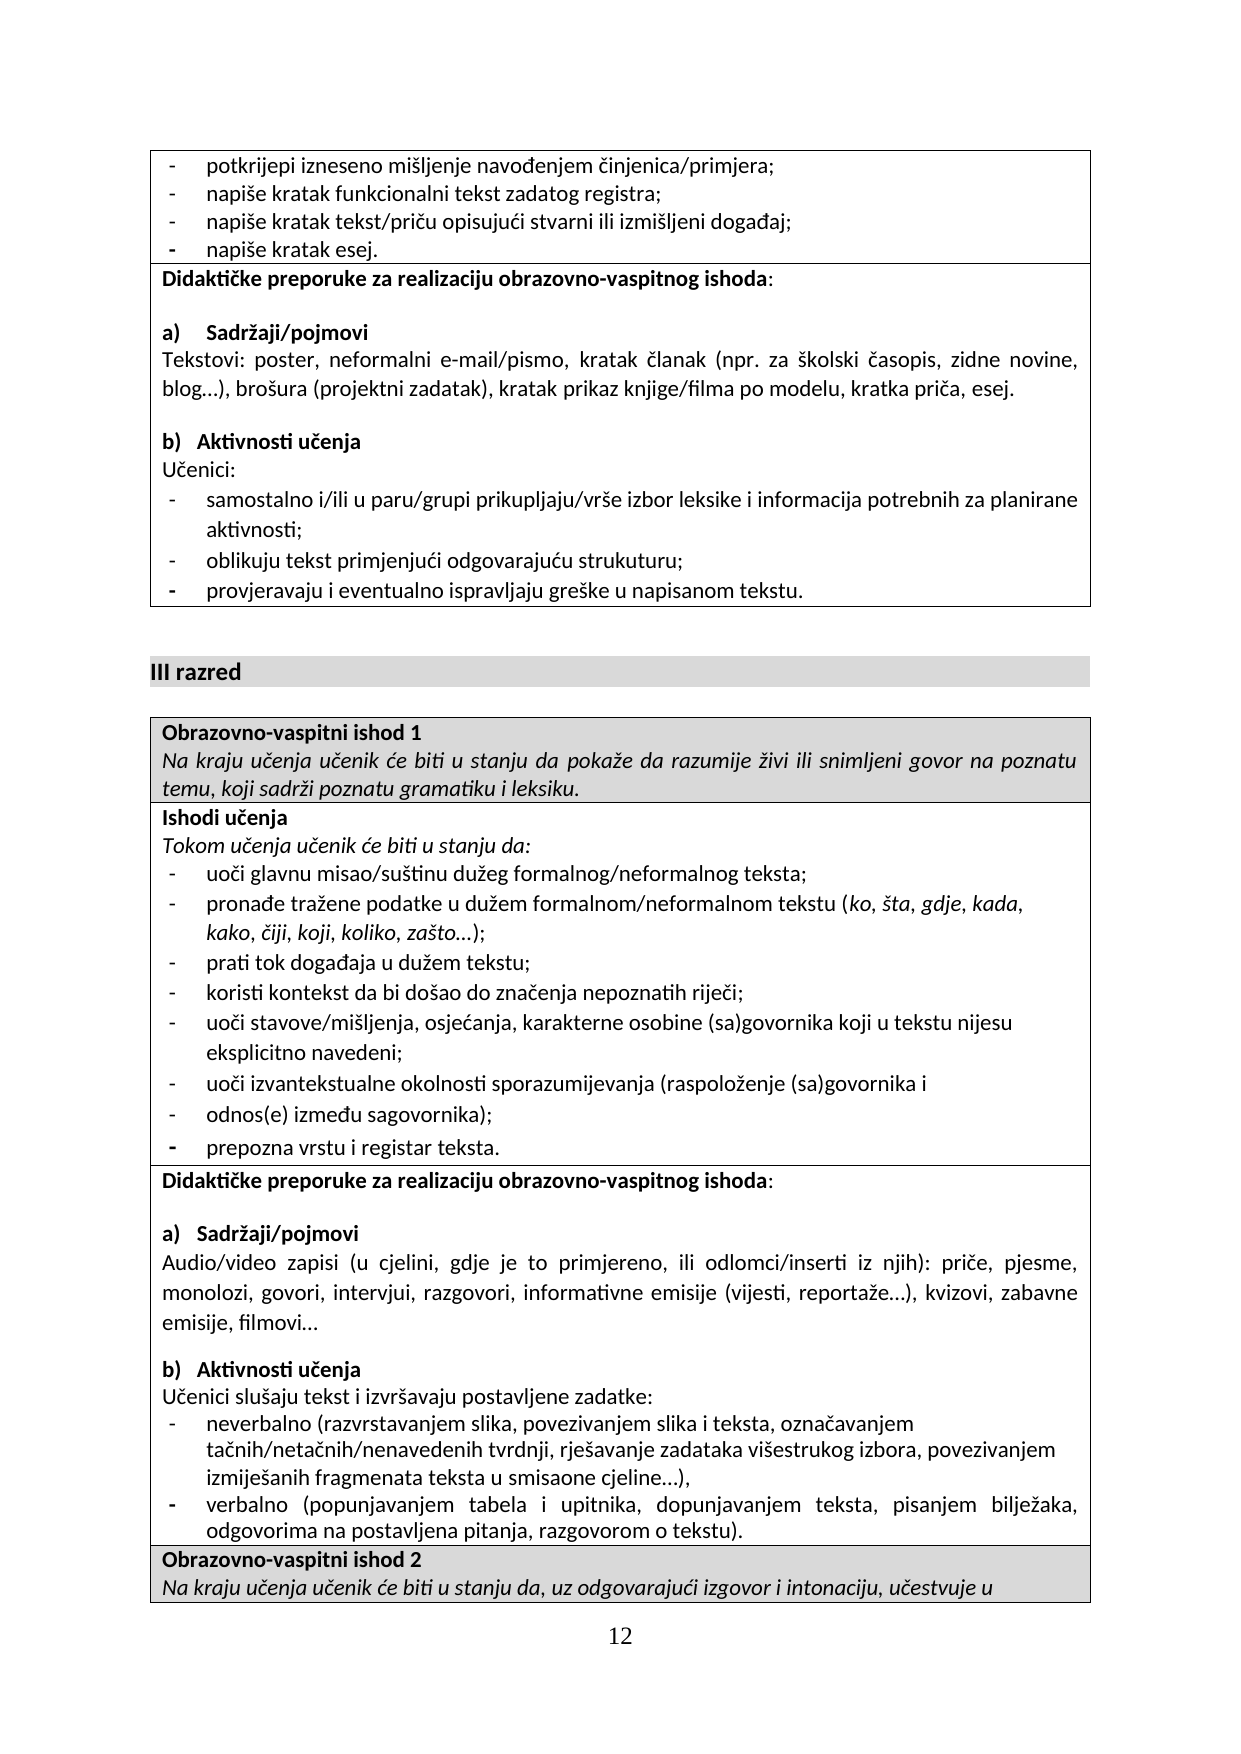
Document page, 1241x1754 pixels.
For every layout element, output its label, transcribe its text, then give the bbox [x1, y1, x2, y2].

subtitle III razred [150, 656, 1090, 687]
table_header Obrazovno-vaspitni ishod 1 Na kraju učenja učenik će biti u stanju da pokaže da razumije živi ili snimljeni govor na poznatu temu, koji sadrži poznatu gramatiku i leksiku. [151, 718, 1090, 802]
table_cell Didaktičke preporuke za realizaciju obrazovno-vaspitnog ishoda: Sadržaji/pojmovi Tekstovi: poster, neformalni e-mail/pismo, kratak članak (npr. za školski časopis, zidne novine, blog…), brošura (projektni zadatak), kratak prikaz knjige/filma po modelu, kratka priča, esej. Aktivnosti učenja Učenici: samostalno i/ili u paru/grupi prikupljaju/vrše izbor leksike i informacija potrebnih za planirane aktivnosti; oblikuju tekst primjenjući odgovarajuću strukuturu; provjeravaju i eventualno ispravljaju greške u napisanom tekstu. [151, 264, 1090, 606]
table_cell Didaktičke preporuke za realizaciju obrazovno-vaspitnog ishoda: Sadržaji/pojmovi Audio/video zapisi (u cjelini, gdje je to primjereno, ili odlomci/inserti iz njih): priče, pjesme, monolozi, govori, intervjui, razgovori, informativne emisije (vijesti, reportaže…), kvizovi, zabavne emisije, filmovi… Aktivnosti učenja Učenici slušaju tekst i izvršavaju postavljene zadatke: neverbalno (razvrstavanjem slika, povezivanjem slika i teksta, označavanjem tačnih/netačnih/nenavedenih tvrdnji, rješavanje zadataka višestrukog izbora, povezivanjem izmiješanih fragmenata teksta u smisaone cjeline…), verbalno (popunjavanjem tabela i upitnika, dopunjavanjem teksta, pisanjem bilježaka, odgovorima na postavljena pitanja, razgovorom o tekstu). [151, 1166, 1090, 1544]
table_cell Ishodi učenja Tokom učenja učenik će biti u stanju da: uoči glavnu misao/suštinu dužeg formalnog/neformalnog teksta; pronađe tražene podatke u dužem formalnom/neformalnom tekstu (ko, šta, gdje, kada, kako, čiji, koji, koliko, zašto…); prati tok događaja u dužem tekstu; koristi kontekst da bi došao do značenja nepoznatih riječi; uoči stavove/mišljenja, osjećanja, karakterne osobine (sa)govornika koji u tekstu nijesu eksplicitno navedeni; uoči izvantekstualne okolnosti sporazumijevanja (raspoloženje (sa)govornika i odnos(e) između sagovornika); prepozna vrstu i registar teksta. [151, 803, 1090, 1165]
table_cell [151, 151, 1090, 263]
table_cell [151, 1546, 1090, 1602]
